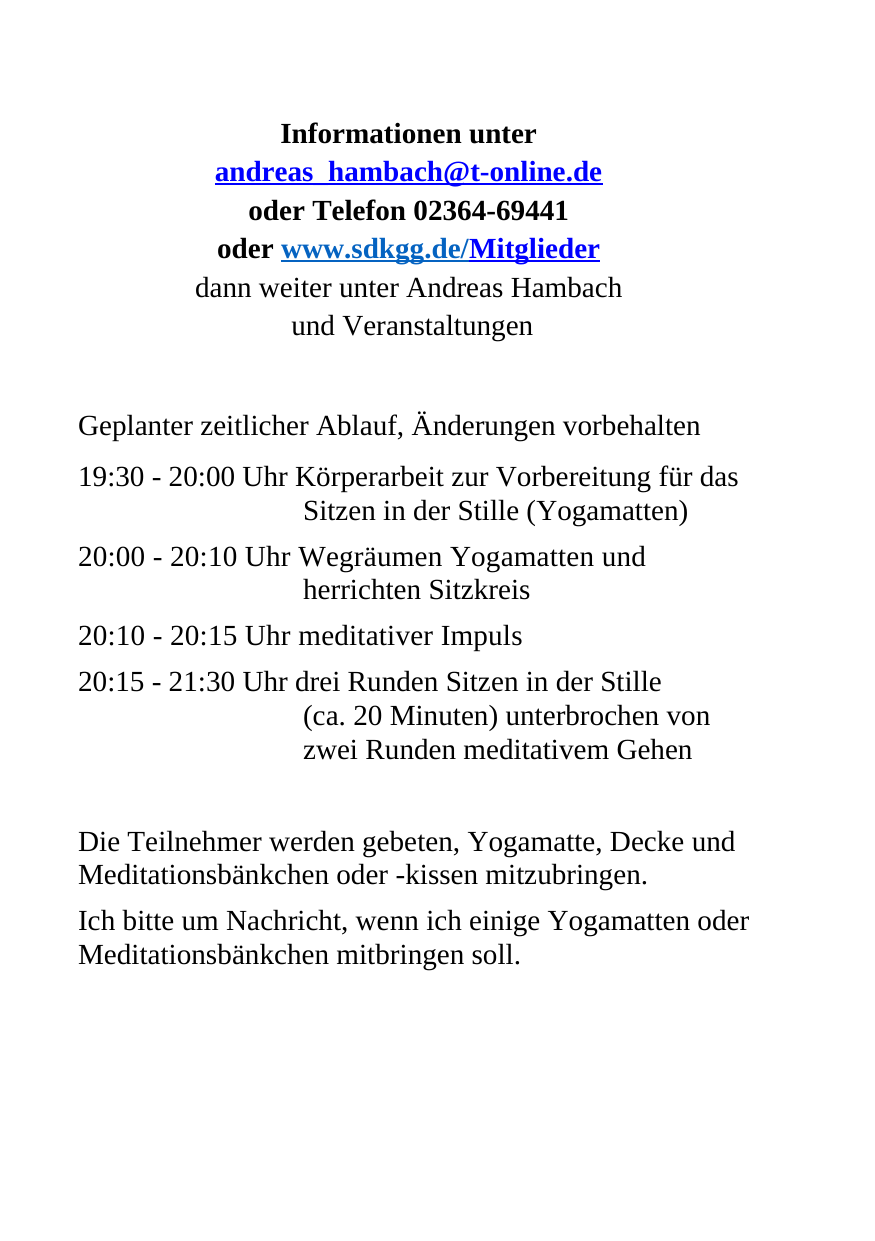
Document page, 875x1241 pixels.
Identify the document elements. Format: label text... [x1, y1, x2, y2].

text Informationen unter andreas_hambach@t-online.de oder Telefon 02364-69441 oder www.sdkgg.de/Mitglieder dann weiter unter Andreas Hambach und Veranstaltungen [55, 112, 769, 343]
text 20:15 - 21:30 Uhr drei Runden Sitzen in der Stille (ca. 20 Minuten) unterbrochen von zwei Runden meditativem Gehen [78, 665, 716, 766]
text Die Teilnehmer werden gebeten, Yogamatte, Decke und Meditationsbänkchen oder -kissen mitzubringen. [78, 824, 739, 891]
text Geplanter zeitlicher Ablauf, Änderungen vorbehalten [78, 409, 769, 442]
text 20:10 - 20:15 Uhr meditativer Impuls [78, 619, 769, 652]
text Ich bitte um Nachricht, wenn ich einige Yogamatten oder Meditationsbänkchen mitbringen soll. [78, 904, 754, 971]
text 20:00 - 20:10 Uhr Wegräumen Yogamatten und [78, 539, 769, 573]
text herrichten Sitzkreis [303, 573, 769, 606]
text 19:30 - 20:00 Uhr Körperarbeit zur Vorbereitung für das Sitzen in der Stille (Yogamatten) [78, 460, 754, 527]
